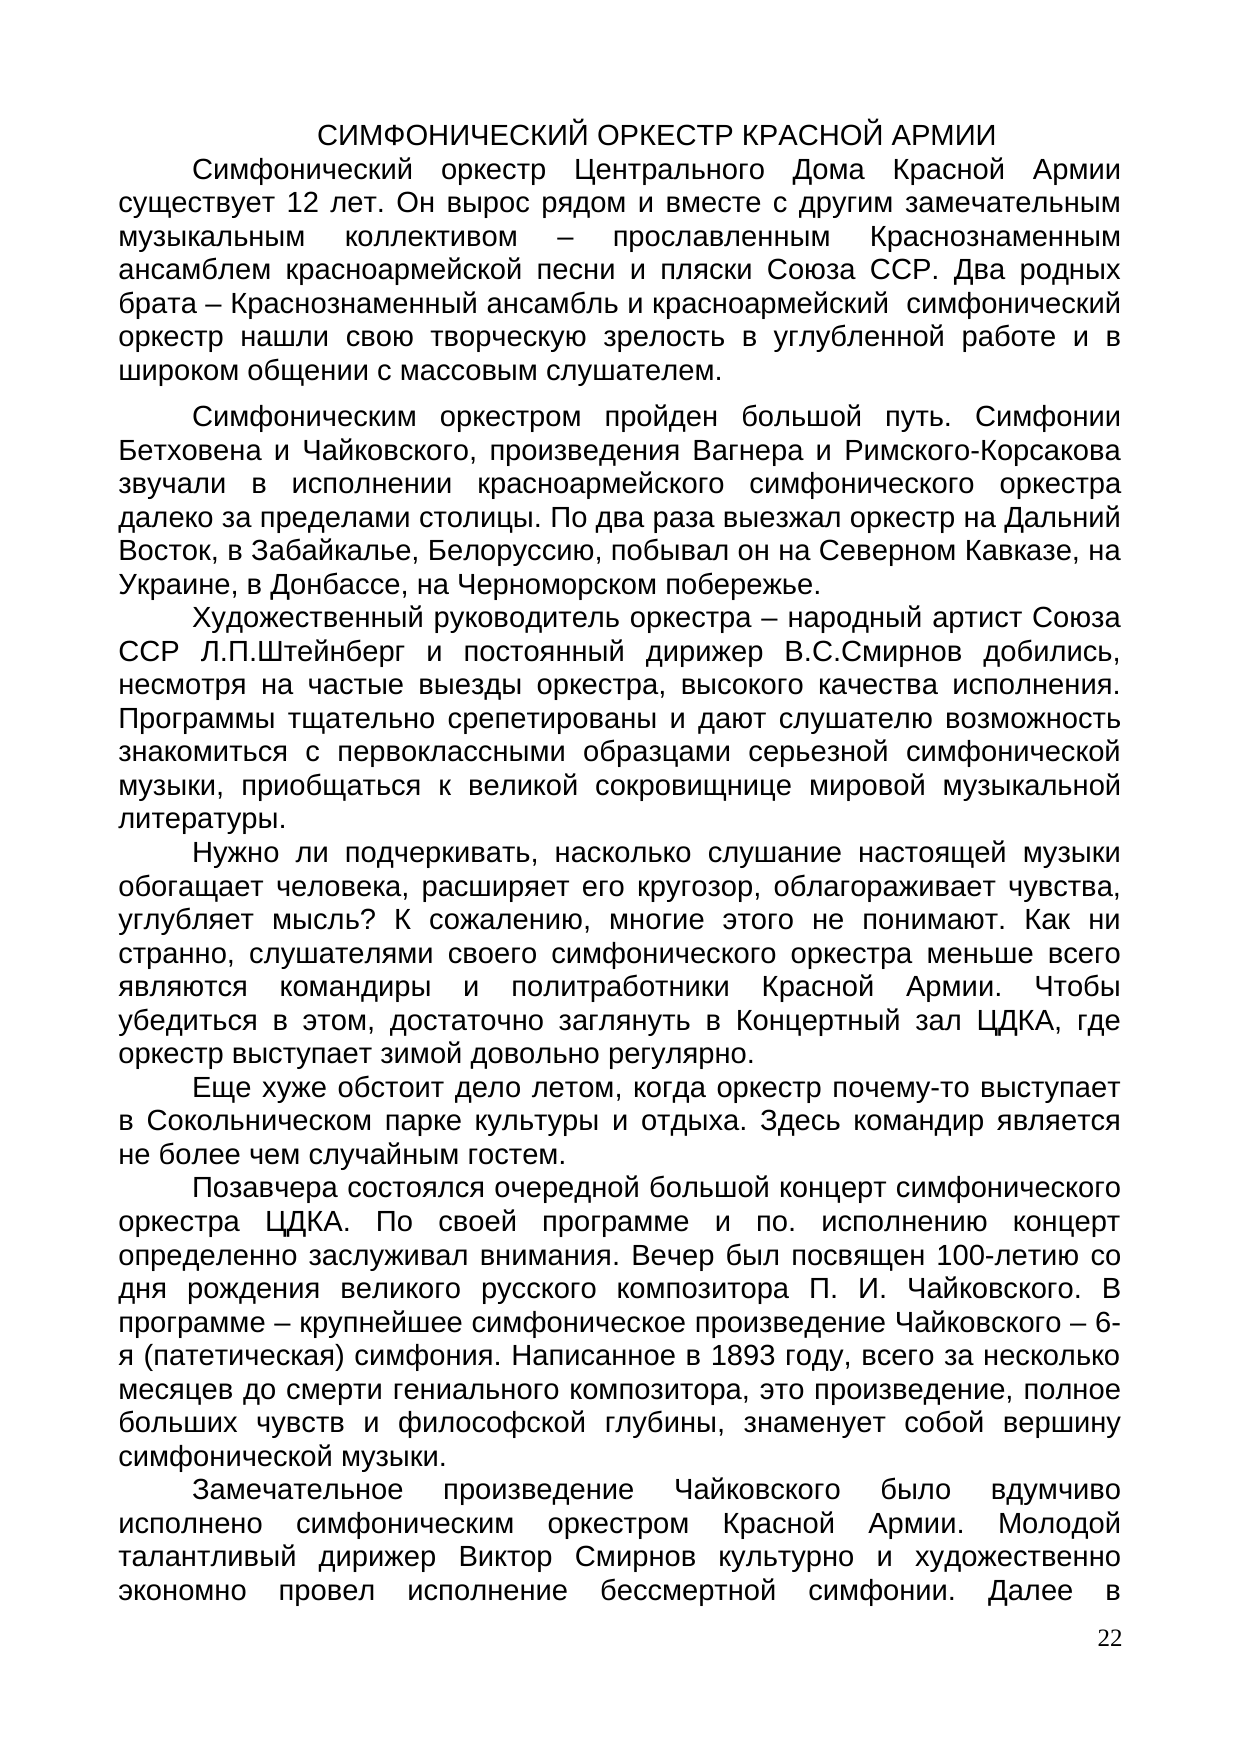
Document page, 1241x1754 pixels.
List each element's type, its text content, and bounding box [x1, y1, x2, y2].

text СИМФОНИЧЕСКИЙ ОРКЕСТР КРАСНОЙ АРМИИ [118, 118, 1122, 152]
text Симфоническим оркестром пройден большой путь. Симфонии Бетховена и Чайковского, произведения Вагнера и Римского-Корсакова звучали в исполнении красноармейского симфонического оркестра далеко за пределами столицы. По два раза выезжал оркестр на Дальний Восток, в Забайкалье, Белоруссию, побывал он на Северном Кавказе, на Украине, в Донбассе, на Черноморском побережье. [118, 399, 1122, 600]
text Художественный руководитель оркестра – народный артист Союза ССР Л.П.Штейнберг и постоянный дирижер В.С.Смирнов добились, несмотря на частые выезды оркестра, высокого качества исполнения. Программы тщательно срепетированы и дают слушателю возможность знакомиться с первоклассными образцами серьезной симфонической музыки, приобщаться к великой сокровищнице мировой музыкальной литературы. [118, 600, 1122, 835]
text Еще хуже обстоит дело летом, когда оркестр почему-то выступает в Сокольническом парке культуры и отдыха. Здесь командир является не более чем случайным гостем. [118, 1070, 1122, 1170]
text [118, 1472, 1122, 1606]
text Позавчера состоялся очередной большой концерт симфонического оркестра ЦДКА. По своей программе и по. исполнению концерт определенно заслуживал внимания. Вечер был посвящен 100-летию со дня рождения великого русского композитора П. И. Чайковского. В программе – крупнейшее симфоническое произведение Чайковского – 6-я (патетическая) симфония. Написанное в 1893 году, всего за несколько месяцев до смерти гениального композитора, это произведение, полное больших чувств и философской глубины, знаменует собой вершину симфонической музыки. [118, 1170, 1122, 1472]
text Симфонический оркестр Центрального Дома Красной Армии существует 12 лет. Он вырос рядом и вместе с другим замечательным музыкальным коллективом – прославленным Краснознаменным ансамблем красноармейской песни и пляски Союза ССР. Два родных брата – Краснознаменный ансамбль и красноармейский симфонический оркестр нашли свою творческую зрелость в углубленной работе и в широком общении с массовым слушателем. [118, 152, 1122, 386]
text Нужно ли подчеркивать, насколько слушание настоящей музыки обогащает человека, расширяет его кругозор, облагораживает чувства, углубляет мысль? К сожалению, многие этого не понимают. Как ни странно, слушателями своего симфонического оркестра меньше всего являются командиры и политработники Красной Армии. Чтобы убедиться в этом, достаточно заглянуть в Концертный зал ЦДКА, где оркестр выступает зимой довольно регулярно. [118, 835, 1122, 1070]
